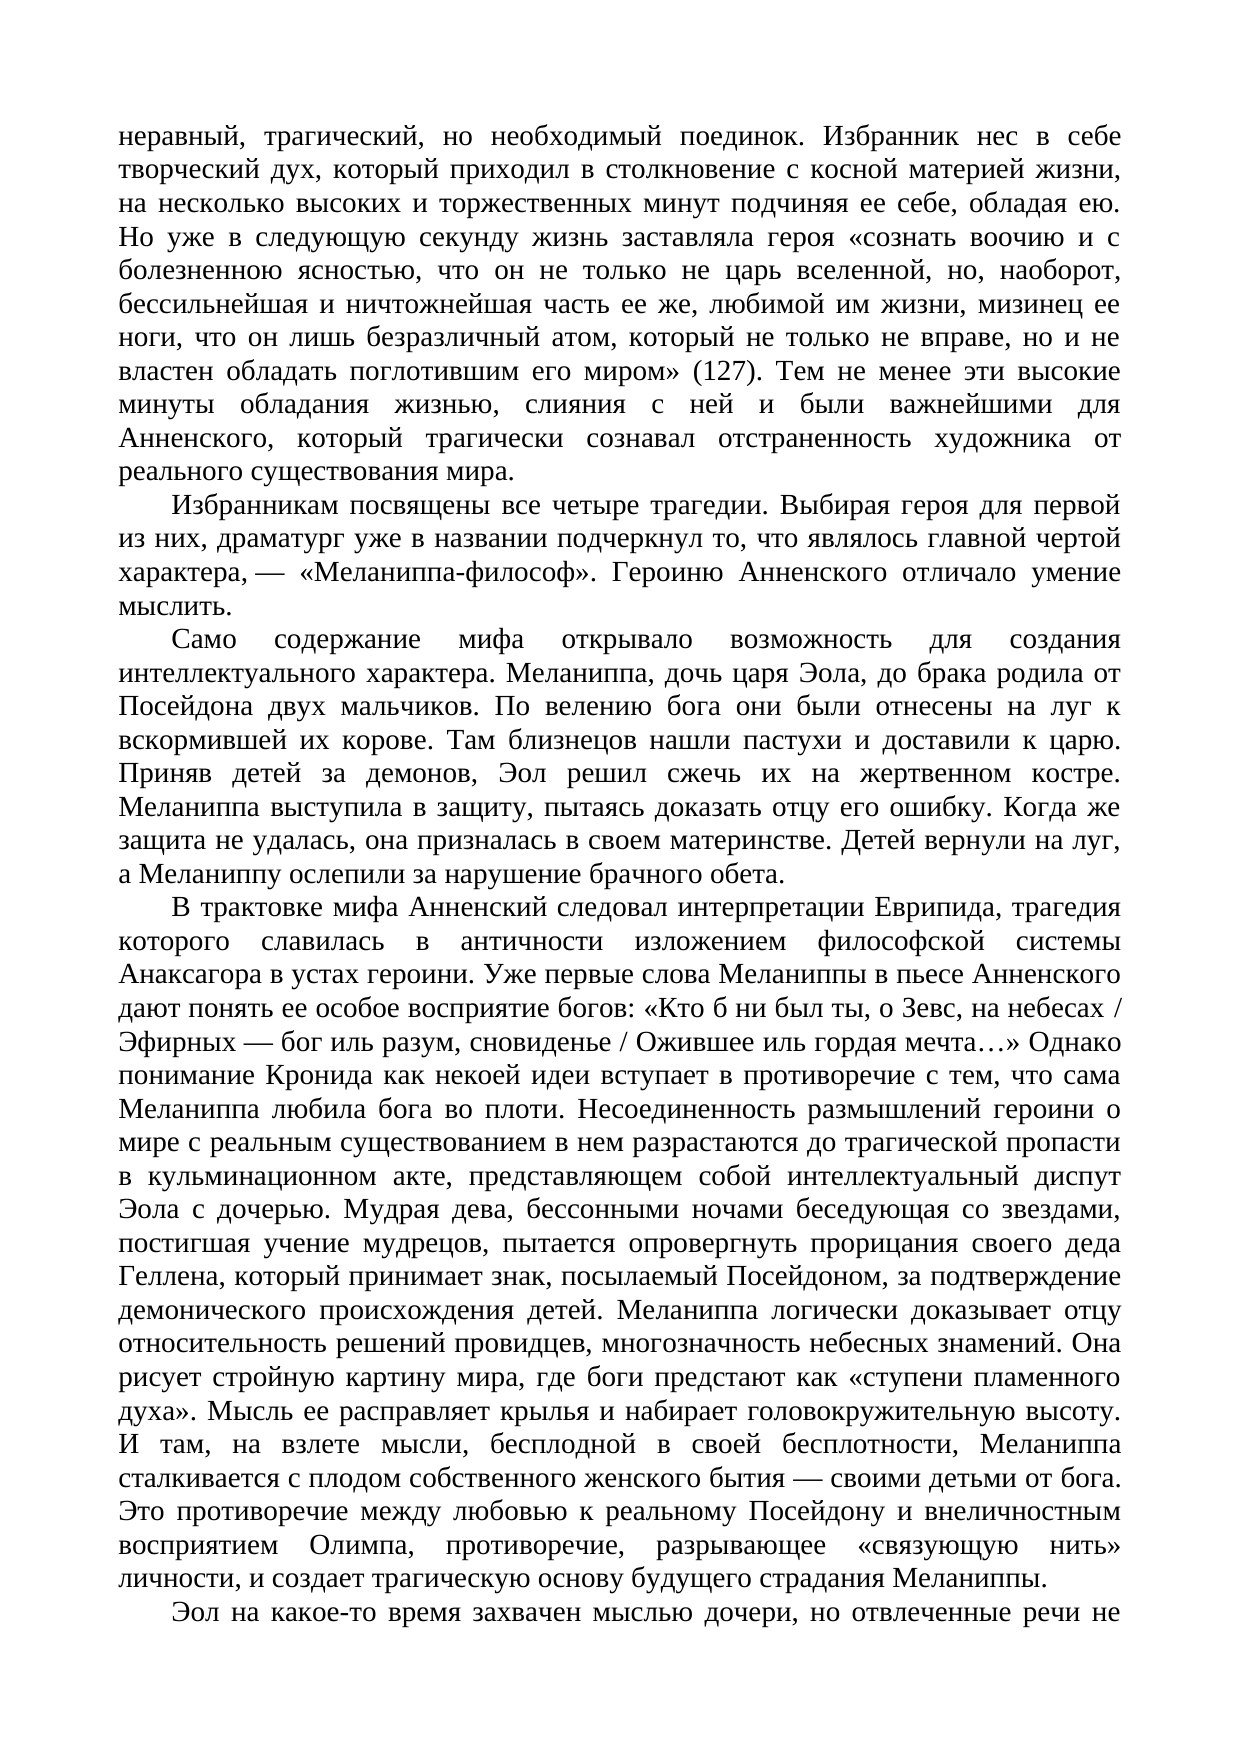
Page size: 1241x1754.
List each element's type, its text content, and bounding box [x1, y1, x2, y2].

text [118, 118, 1122, 487]
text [118, 1594, 1122, 1627]
text В трактовке мифа Анненский следовал интерпретации Еврипида, трагедия которого славилась в античности изложением философской системы Анаксагора в устах героини. Уже первые слова Меланиппы в пьесе Анненского дают понять ее особое восприятие богов: «Кто б ни был ты, о Зевс, на небесах / Эфирных — бог иль разум, сновиденье / Ожившее иль гордая мечта…» Однако понимание Кронида как некоей идеи вступает в противоречие с тем, что сама Меланиппа любила бога во плоти. Несоединенность размышлений героини о мире с реальным существованием в нем разрастаются до трагической пропасти в кульминационном акте, представляющем собой интеллектуальный диспут Эола с дочерью. Мудрая дева, бессонными ночами беседующая со звездами, постигшая учение мудрецов, пытается опровергнуть прорицания своего деда Геллена, который принимает знак, посылаемый Посейдоном, за подтверждение демонического {62} происхождения детей. Меланиппа логически доказывает отцу относительность решений провидцев, многозначность небесных знамений. Она рисует стройную картину мира, где боги предстают как «ступени пламенного духа». Мысль ее расправляет крылья и набирает головокружительную высоту. И там, на взлете мысли, бесплодной в своей бесплотности, Меланиппа сталкивается с плодом собственного женского бытия — своими детьми от бога. Это противоречие между любовью к реальному Посейдону и внеличностным восприятием Олимпа, противоречие, разрывающее «связующую нить» личности, и создает трагическую основу будущего страдания Меланиппы. [118, 889, 1122, 1594]
text Само содержание мифа открывало возможность для создания интеллектуального характера. Меланиппа, дочь царя Эола, до брака родила от Посейдона двух мальчиков. По велению бога они были отнесены на луг к вскормившей их корове. Там близнецов нашли пастухи и доставили к царю. Приняв детей за демонов, Эол решил сжечь их на жертвенном костре. Меланиппа выступила в защиту, пытаясь доказать отцу его ошибку. Когда же защита не удалась, она призналась в своем материнстве. Детей вернули на луг, а Меланиппу ослепили за нарушение брачного обета. [118, 621, 1122, 889]
text Избранникам посвящены все четыре трагедии. Выбирая героя для первой из них, драматург уже в названии подчеркнул то, что являлось главной чертой характера, — «Меланиппа-философ». Героиню Анненского отличало умение мыслить. [118, 487, 1122, 621]
